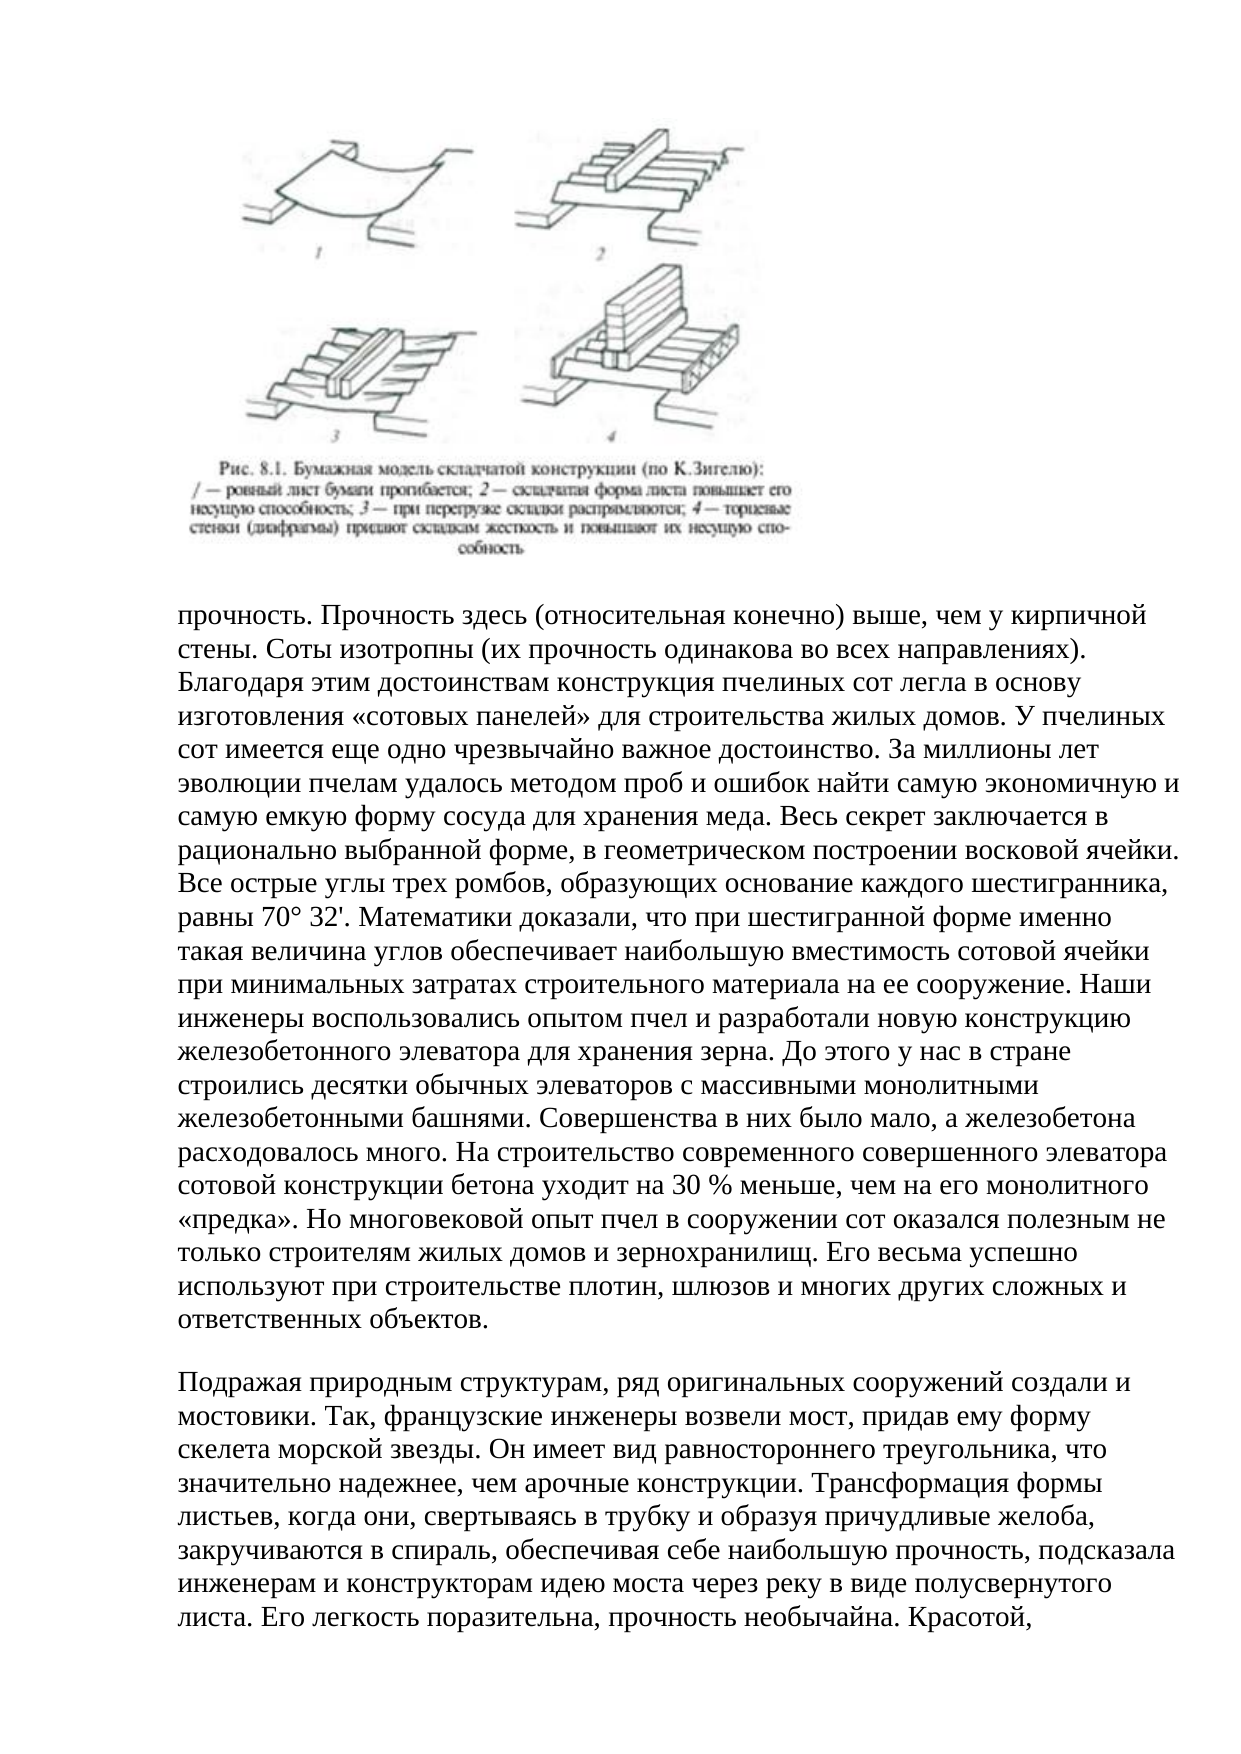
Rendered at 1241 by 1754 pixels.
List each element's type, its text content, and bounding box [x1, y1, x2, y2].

picture [177, 118, 804, 569]
text прочность. Прочность здесь (относительная конечно) выше, чем у кирпичной стены. Соты изотропны (их прочность одинакова во всех направлениях). Благодаря этим достоинствам конструкция пчелиных сот легла в основу изготовления «сотовых панелей» для строительства жилых домов. У пчелиных сот имеется еще одно чрезвычайно важное достоинство. За миллионы лет эволюции пчелам удалось методом проб и ошибок найти самую экономичную и самую емкую форму сосуда для хранения меда. Весь секрет заключается в рационально выбранной форме, в геометрическом построении восковой ячейки. Все острые углы трех ромбов, образующих основание каждого шестигранника, равны 70° 32'. Математики доказали, что при шестигранной форме именно такая величина углов обеспечивает наибольшую вместимость сотовой ячейки при минимальных затратах строительного материала на ее сооружение. Наши инженеры воспользовались опытом пчел и разработали новую конструкцию железобетонного элеватора для хранения зерна. До этого у нас в стране строились десятки обычных элеваторов с массивными монолитными железобетонными башнями. Совершенства в них было мало, а железобетона расходовалось много. На строительство современного совершенного элеватора сотовой конструкции бетона уходит на 30 % меньше, чем на его монолитного «предка». Но многовековой опыт пчел в сооружении сот оказался полезным не только строителям жилых домов и зернохранилищ. Его весьма успешно используют при строительстве плотин, шлюзов и многих других сложных и ответственных объектов. [177, 597, 1181, 1335]
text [177, 1364, 1181, 1633]
